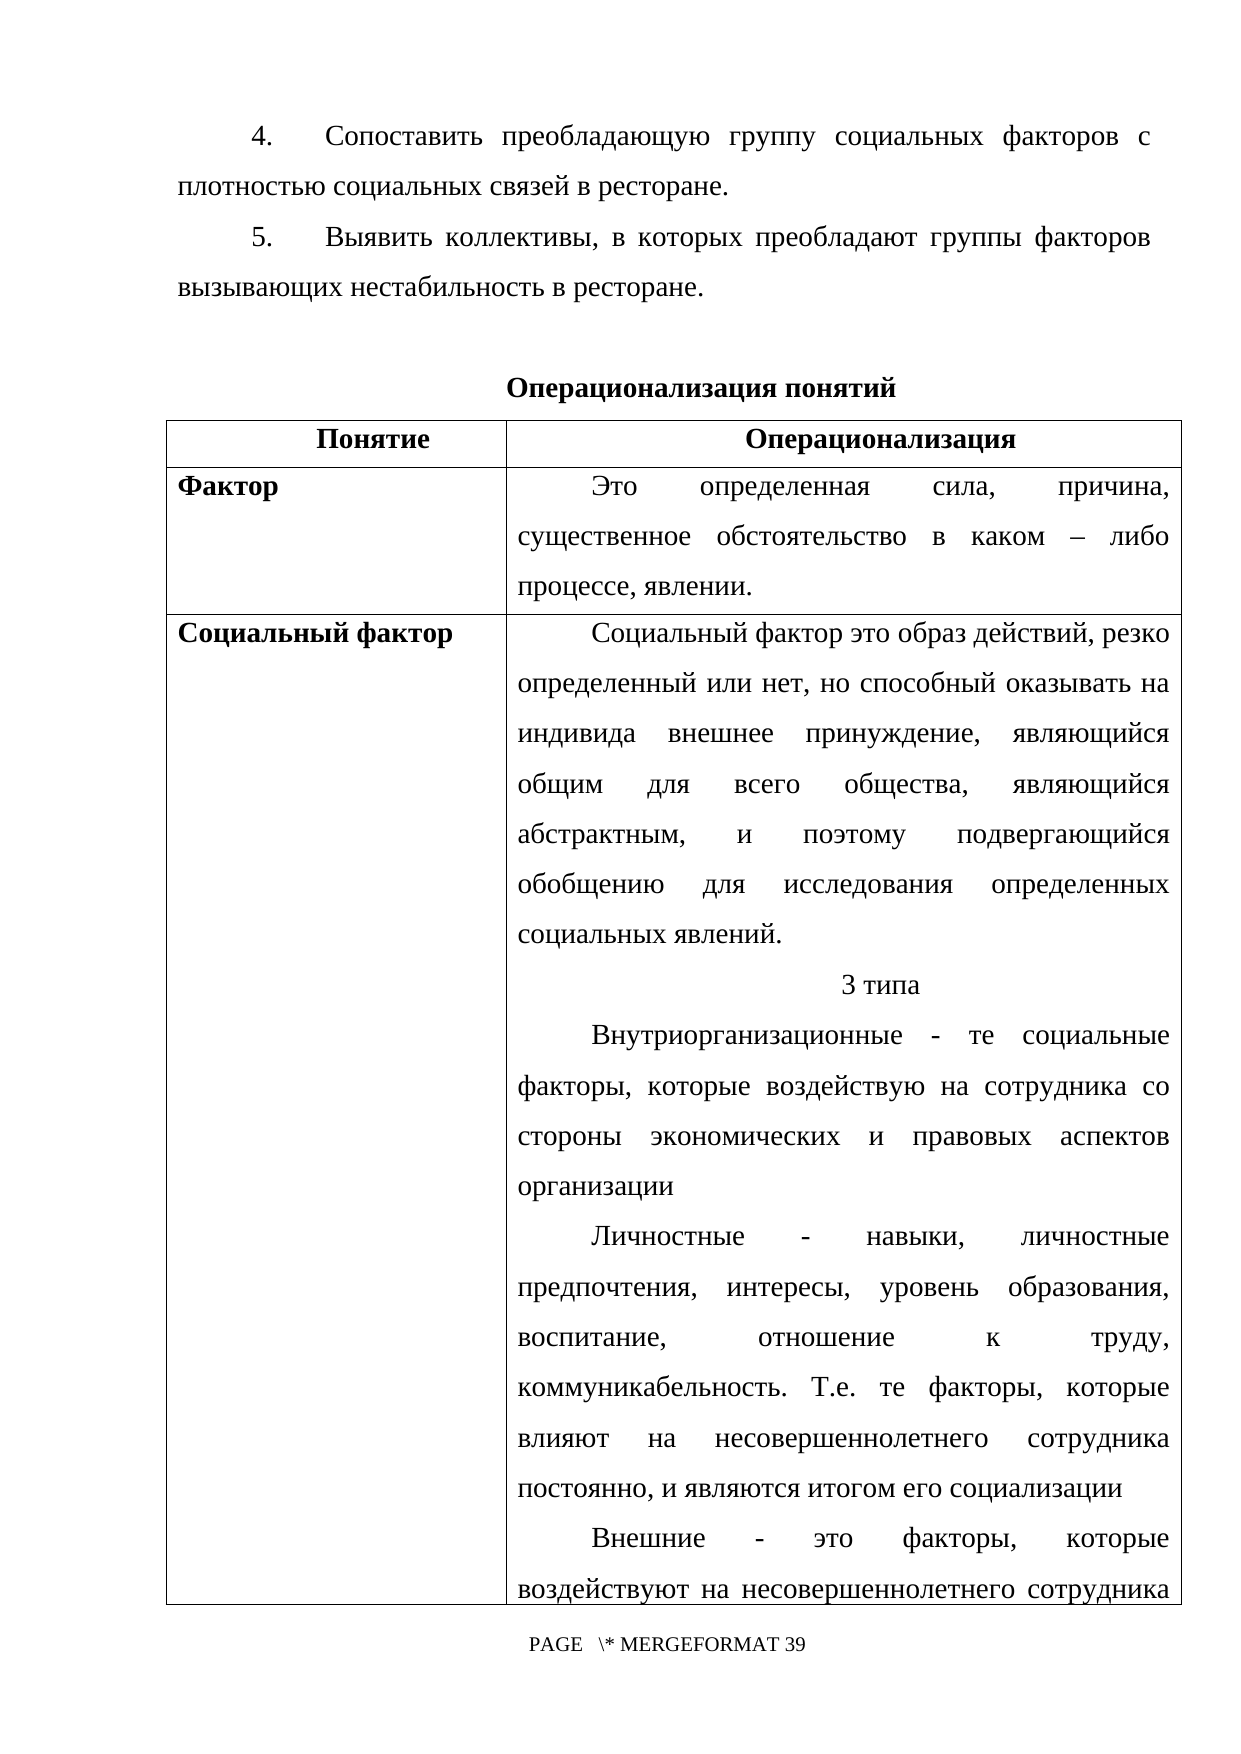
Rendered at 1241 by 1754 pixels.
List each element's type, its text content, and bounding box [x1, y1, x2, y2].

table_header Операционализация [507, 421, 1181, 467]
table_cell Фактор [167, 468, 506, 614]
table_cell Социальный фактор [167, 615, 506, 1604]
table_header Понятие [167, 421, 506, 467]
table_cell Это определенная сила, причина, существенное обстоятельство в каком – либо процессе, явлении. [507, 468, 1181, 614]
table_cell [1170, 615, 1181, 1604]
list Сопоставить преобладающую группу социальных факторов с плотностью социальных связей в ресторане. [177, 118, 1152, 202]
text Операционализация понятий [177, 370, 1152, 403]
list Выявить коллективы, в которых преобладают группы факторов вызывающих нестабильность в ресторане. [177, 219, 1152, 303]
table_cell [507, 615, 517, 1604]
